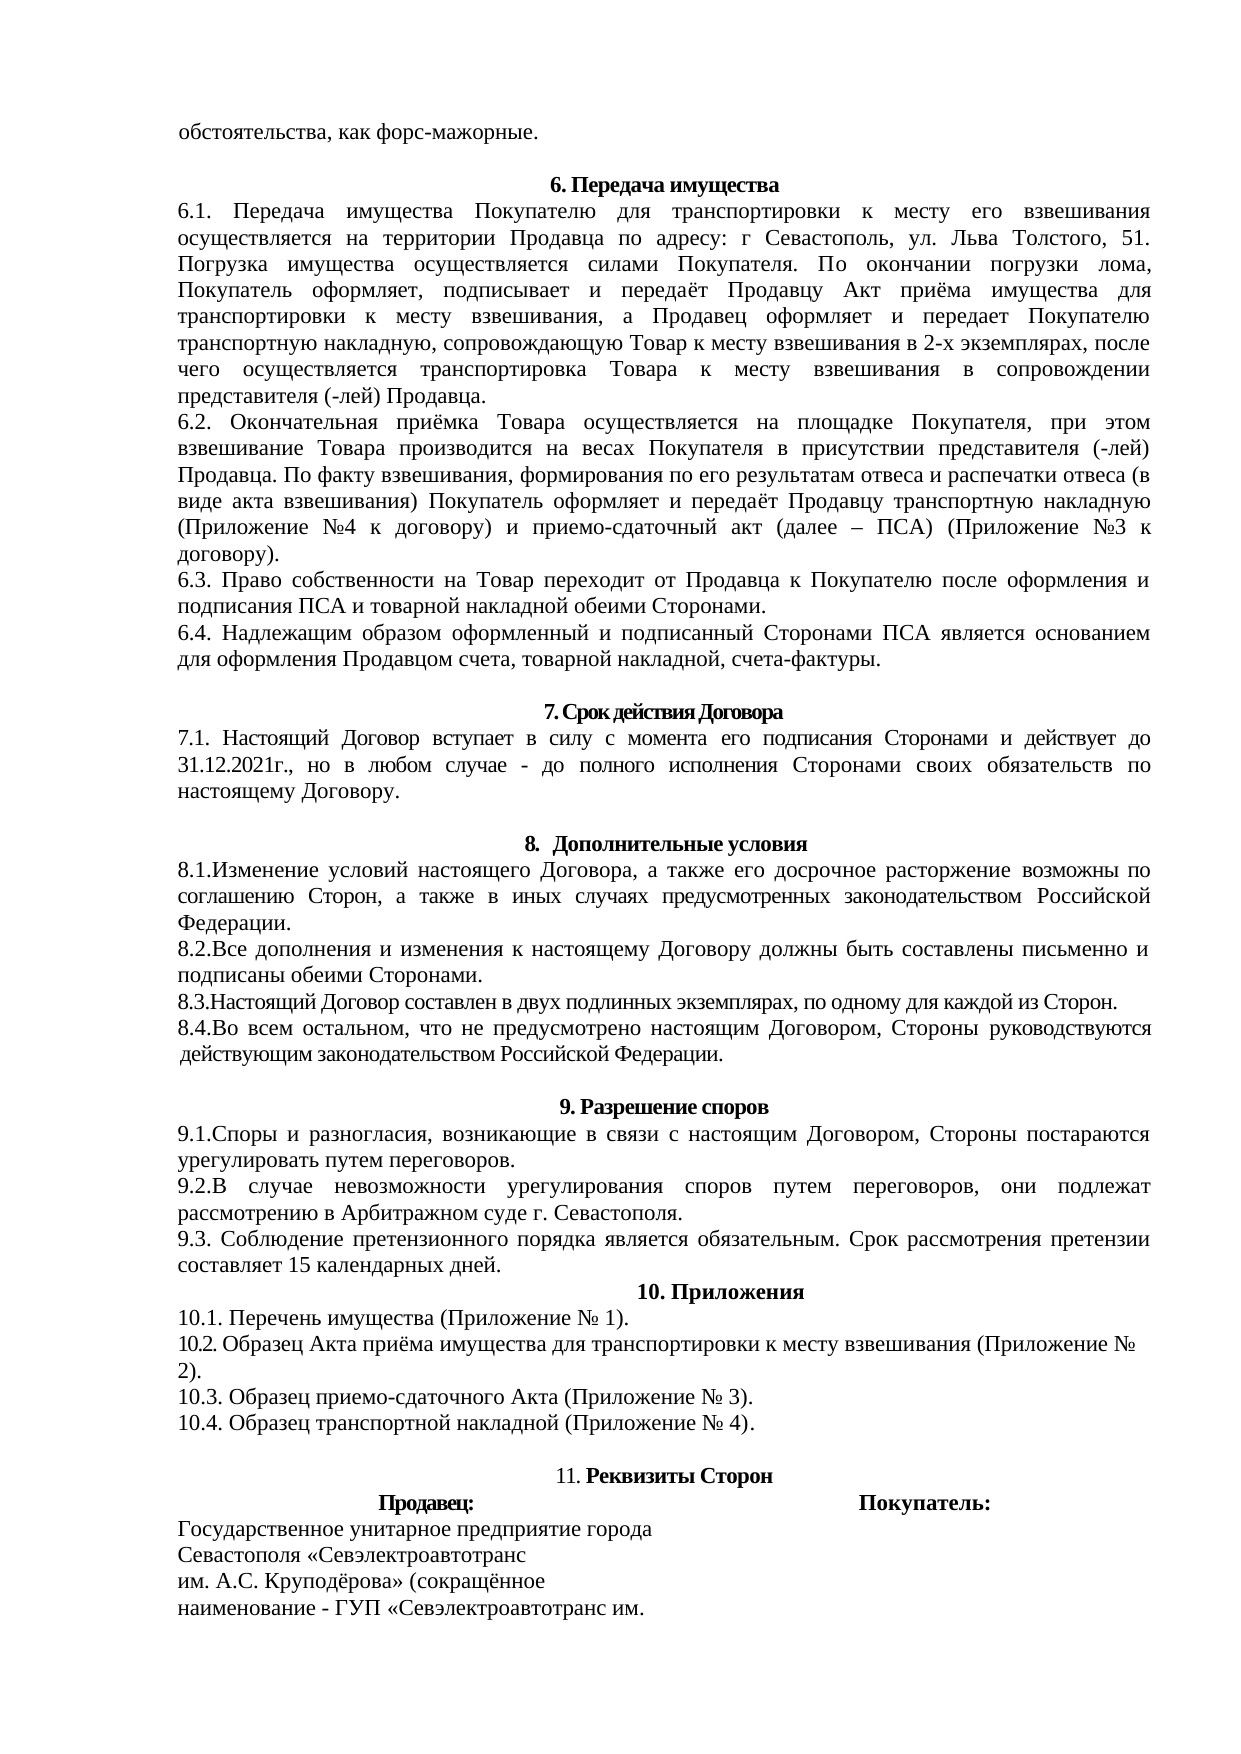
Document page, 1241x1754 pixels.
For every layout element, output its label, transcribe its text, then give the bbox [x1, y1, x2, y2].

text 7.1. Настоящий Договор вступает в силу с момента его подписания Сторонами и действует до 31.12.2021г., но в любом случае - до полного исполнения Сторонами своих обязательств по настоящему Договору. [177, 724, 1152, 803]
text 9.1.Споры и разногласия, возникающие в связи с настоящим Договором, Стороны постараются урегулировать путем переговоров. [177, 1119, 1152, 1172]
text 8.4.Во всем остальном, что не предусмотрено настоящим Договором, Стороны руководствуются действующим законодательством Российской Федерации. [177, 1014, 1152, 1067]
text 10.3. Образец приемо-сдаточного Акта (Приложение № 3). [177, 1383, 1152, 1409]
text 8.2.Все дополнения и изменения к настоящему Договору должны быть составлены письменно и подписаны обеими Сторонами. [177, 935, 1151, 988]
text 7. Срок действия Договора [177, 698, 1152, 724]
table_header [166, 1489, 687, 1620]
text 9. Разрешение споров [178, 1093, 1152, 1119]
list 6.3. Право собственности на Товар переходит от Продавца к Покупателю после оформления и подписания ПСА и товарной накладной обеими Сторонами. [177, 566, 1152, 619]
text 6. Передача имущества [178, 171, 1152, 197]
text 9.2.В случае невозможности урегулирования споров путем переговоров, они подлежат рассмотрению в Арбитражном суде г. Севастополя. [177, 1172, 1152, 1225]
text 10. Приложения [290, 1278, 1152, 1304]
list 6.4. Надлежащим образом оформленный и подписанный Сторонами ПСА является основанием для оформления Продавцом счета, товарной накладной, счета-фактуры. [177, 619, 1152, 672]
text 11. Реквизиты Сторон [177, 1462, 1152, 1488]
list 6.2. Окончательная приёмка Товара осуществляется на площадке Покупателя, при этом взвешивание Товара производится на весах Покупателя в присутствии представителя (-лей) Продавца. По факту взвешивания, формирования по его результатам отвеса и распечатки отвеса (в виде акта взвешивания) Покупатель оформляет и передаёт Продавцу транспортную накладную (Приложение №4 к договору) и приемо-сдаточный акт (далее – ПСА) (Приложение №3 к договору). [177, 408, 1152, 566]
text 8.1.Изменение условий настоящего Договора, а также его досрочное расторжение возможны по соглашению Сторон, а также в иных случаях предусмотренных законодательством Российской Федерации. [177, 856, 1151, 935]
text 8.3.Настоящий Договор составлен в двух подлинных экземплярах, по одному для каждой из Сторон. [177, 988, 1152, 1014]
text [177, 118, 1150, 144]
list 6.1. Передача имущества Покупателю для транспортировки к месту его взвешивания осуществляется на территории Продавца по адресу: г Севастополь, ул. Льва Толстого, 51. Погрузка имущества осуществляется силами Покупателя. По окончании погрузки лома, Покупатель оформляет, подписывает и передаёт Продавцу Акт приёма имущества для транспортировки к месту взвешивания, а Продавец оформляет и передает Покупателю транспортную накладную, сопровождающую Товар к месту взвешивания в 2-х экземплярах, после чего осуществляется транспортировка Товара к месту взвешивания в сопровождении представителя (-лей) Продавца. [177, 197, 1152, 408]
text 8. Дополнительные условия [181, 830, 1152, 856]
text 10.1. Перечень имущества (Приложение № 1). [177, 1304, 1152, 1330]
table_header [687, 1489, 1163, 1620]
text 10.2. Образец Акта приёма имущества для транспортировки к месту взвешивания (Приложение № 2). [177, 1330, 1152, 1383]
text 9.3. Соблюдение претензионного порядка является обязательным. Срок рассмотрения претензии составляет 15 календарных дней. [177, 1225, 1152, 1278]
text 10.4. Образец транспортной накладной (Приложение № 4). [177, 1409, 1152, 1436]
